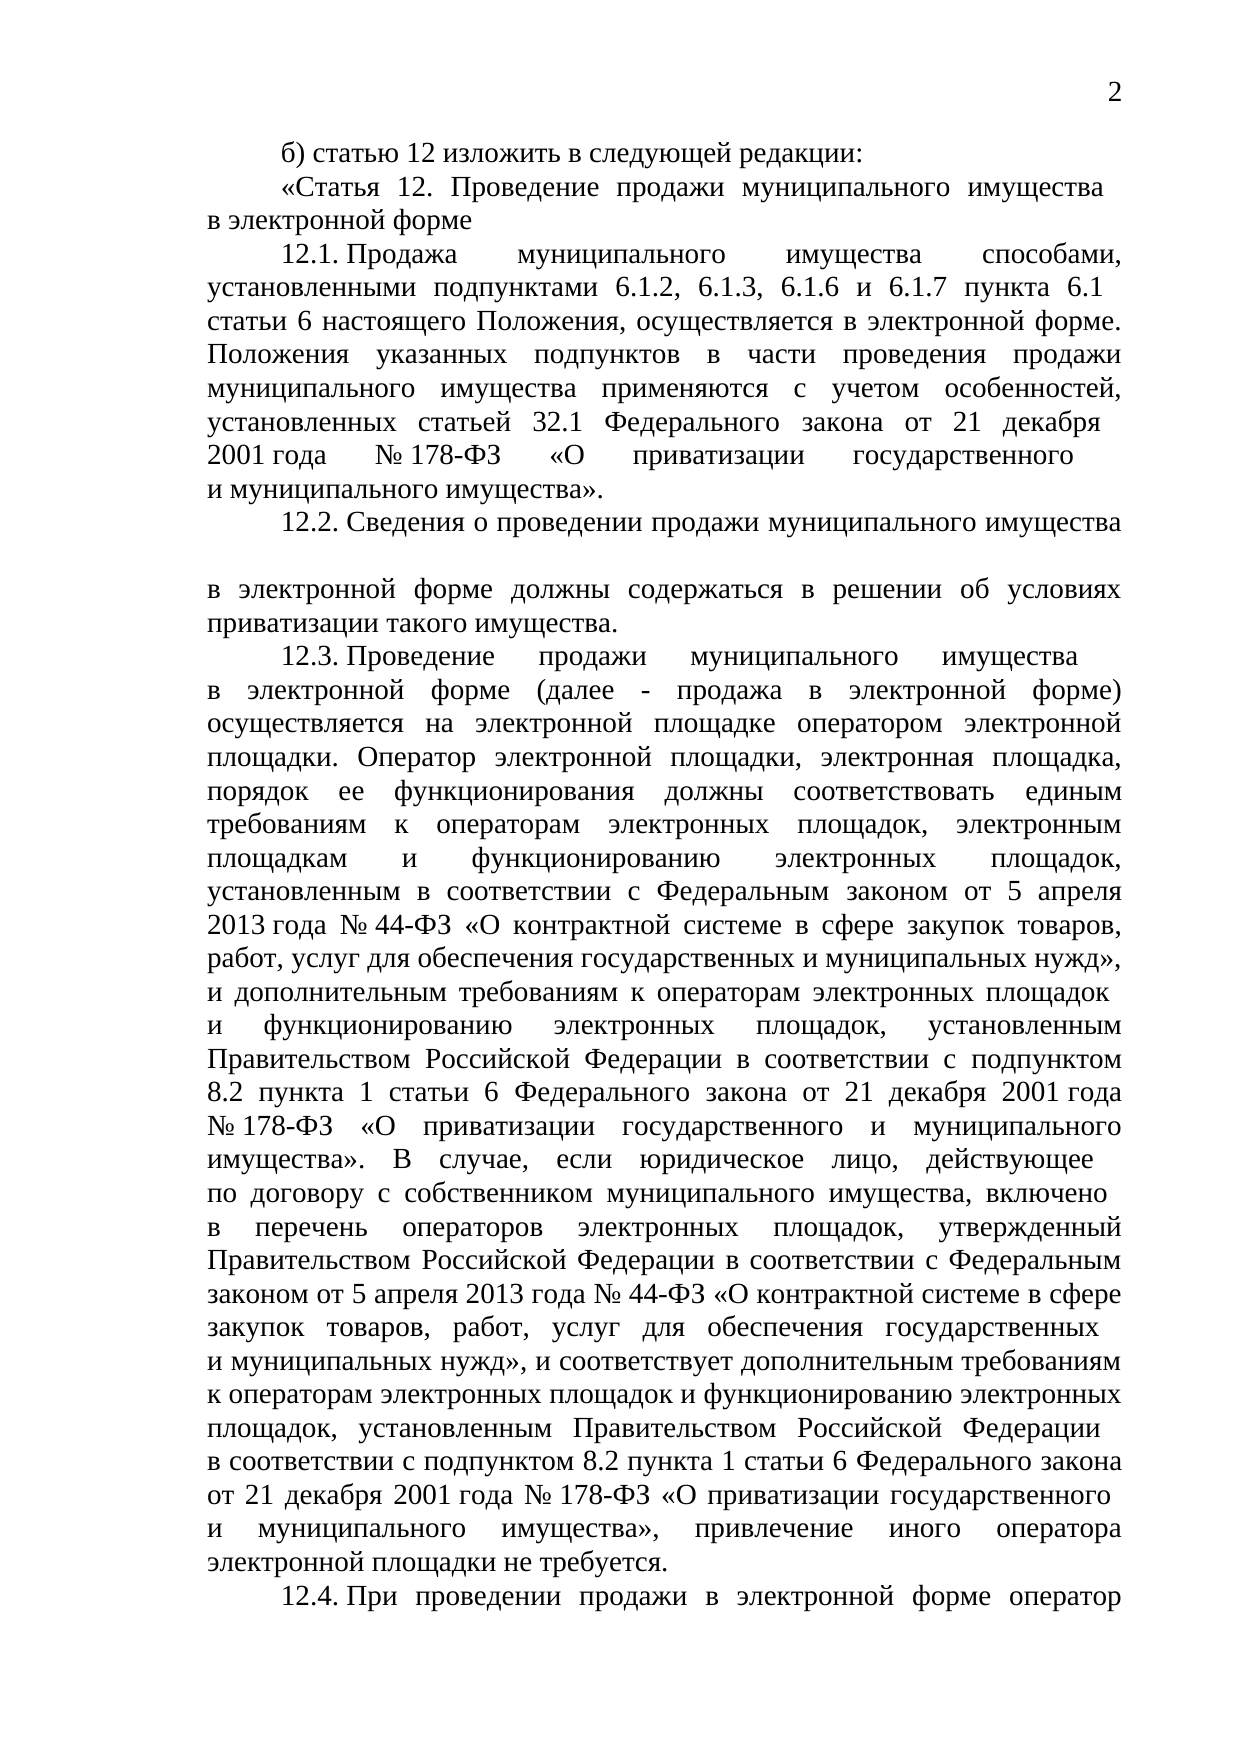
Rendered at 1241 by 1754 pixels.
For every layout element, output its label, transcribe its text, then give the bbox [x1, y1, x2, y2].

text б) статью 12 изложить в следующей редакции: [207, 135, 1122, 169]
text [207, 1578, 1122, 1611]
text 12.2. Сведения о проведении продажи муниципального имущества в электронной форме должны содержаться в решении об условиях приватизации такого имущества. [207, 504, 1122, 638]
title «Статья 12. Проведение продажи муниципального имущества в электронной форме [207, 169, 1122, 236]
text 12.1. Продажа муниципального имущества способами, установленными подпунктами 6.1.2, 6.1.3, 6.1.6 и 6.1.7 пункта 6.1 статьи 6 настоящего Положения, осуществляется в электронной форме. Положения указанных подпунктов в части проведения продажи муниципального имущества применяются с учетом особенностей, установленных статьей 32.1 Федерального закона от 21 декабря 2001 года № 178-ФЗ «О приватизации государственного и муниципального имущества». [207, 236, 1122, 504]
text 12.3. Проведение продажи муниципального имущества в электронной форме (далее - продажа в электронной форме) осуществляется на электронной площадке оператором электронной площадки. Оператор электронной площадки, электронная площадка, порядок ее функционирования должны соответствовать единым требованиям к операторам электронных площадок, электронным площадкам и функционированию электронных площадок, установленным в соответствии с Федеральным законом от 5 апреля 2013 года № 44-ФЗ «О контрактной системе в сфере закупок товаров, работ, услуг для обеспечения государственных и муниципальных нужд», и дополнительным требованиям к операторам электронных площадок и функционированию электронных площадок, установленным Правительством Российской Федерации в соответствии с подпунктом 8.2 пункта 1 статьи 6 Федерального закона от 21 декабря 2001 года № 178-ФЗ «О приватизации государственного и муниципального имущества». В случае, если юридическое лицо, действующее по договору с собственником муниципального имущества, включено в перечень операторов электронных площадок, утвержденный Правительством Российской Федерации в соответствии с Федеральным законом от 5 апреля 2013 года № 44-ФЗ «О контрактной системе в сфере закупок товаров, работ, услуг для обеспечения государственных и муниципальных нужд», и соответствует дополнительным требованиям к операторам электронных площадок и функционированию электронных площадок, установленным Правительством Российской Федерации в соответствии с подпунктом 8.2 пункта 1 статьи 6 Федерального закона от 21 декабря 2001 года № 178-ФЗ «О приватизации государственного и муниципального имущества», привлечение иного оператора электронной площадки не требуется. [207, 638, 1122, 1578]
